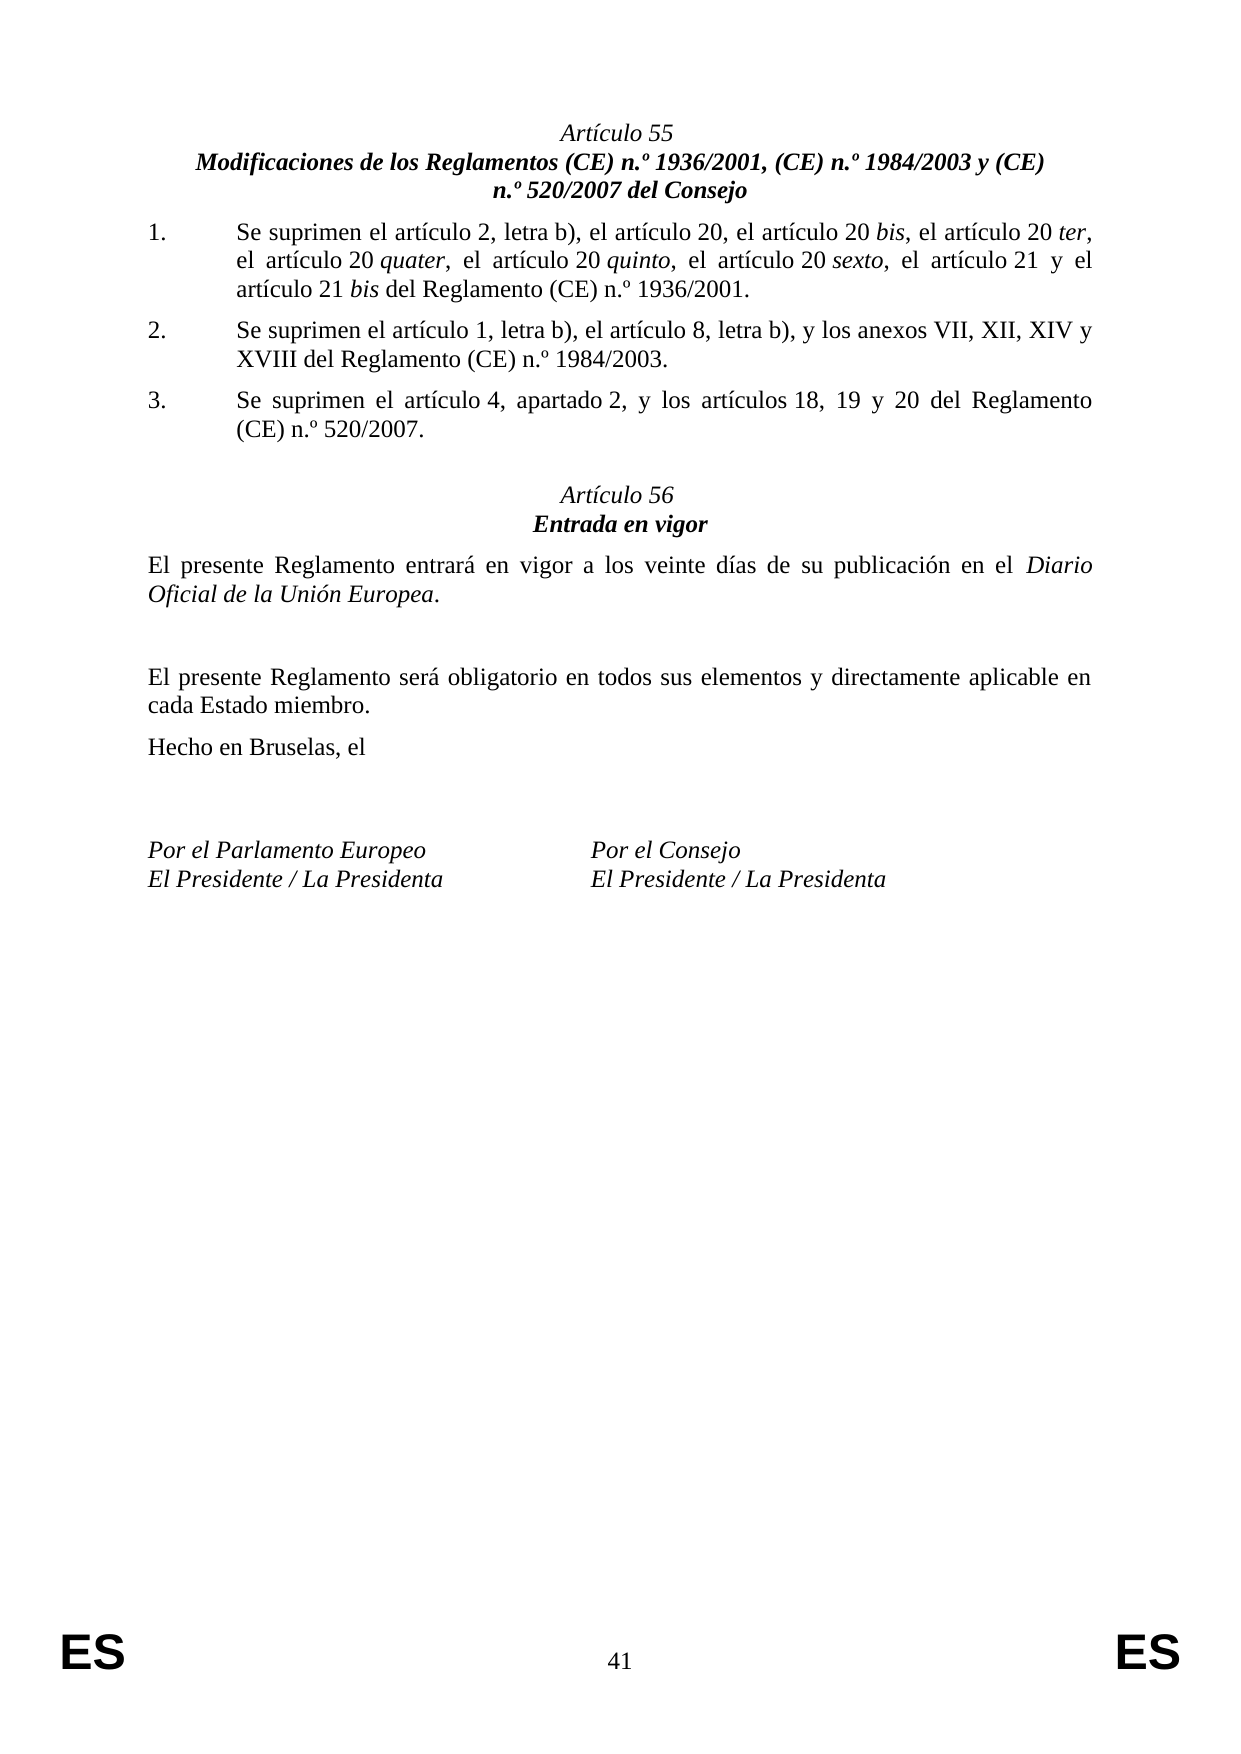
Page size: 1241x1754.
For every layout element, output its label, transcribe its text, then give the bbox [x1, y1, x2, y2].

text 3. Se suprimen el artículo 4, apartado 2, y los artículos 18, 19 y 20 del Reglamento (CE) n.º 520/2007. [148, 386, 1093, 443]
text Por el Parlamento Europeo Por el Consejo [148, 836, 1093, 864]
text Hecho en Bruselas, el [148, 732, 1093, 761]
text Artículo 55 Modificaciones de los Reglamentos (CE) n.º 1936/2001, (CE) n.º 1984/2003 y (CE) n.º 520/2007 del Consejo [148, 118, 1093, 204]
text 2. Se suprimen el artículo 1, letra b), el artículo 8, letra b), y los anexos VII, XII, XIV y XVIII del Reglamento (CE) n.º 1984/2003. [148, 316, 1093, 373]
text El presente Reglamento será obligatorio en todos sus elementos y directamente aplicable en cada Estado miembro. [148, 662, 1093, 719]
text El Presidente / La Presidenta El Presidente / La Presidenta [148, 864, 1093, 893]
text Artículo 56 Entrada en vigor [148, 481, 1093, 538]
text 1. Se suprimen el artículo 2, letra b), el artículo 20, el artículo 20 bis, el artículo 20 ter, el artículo 20 quater, el artículo 20 quinto, el artículo 20 sexto, el artículo 21 y el artículo 21 bis del Reglamento (CE) n.º 1936/2001. [148, 217, 1093, 303]
text El presente Reglamento entrará en vigor a los veinte días de su publicación en el Diario Oficial de la Unión Europea. [148, 551, 1093, 608]
